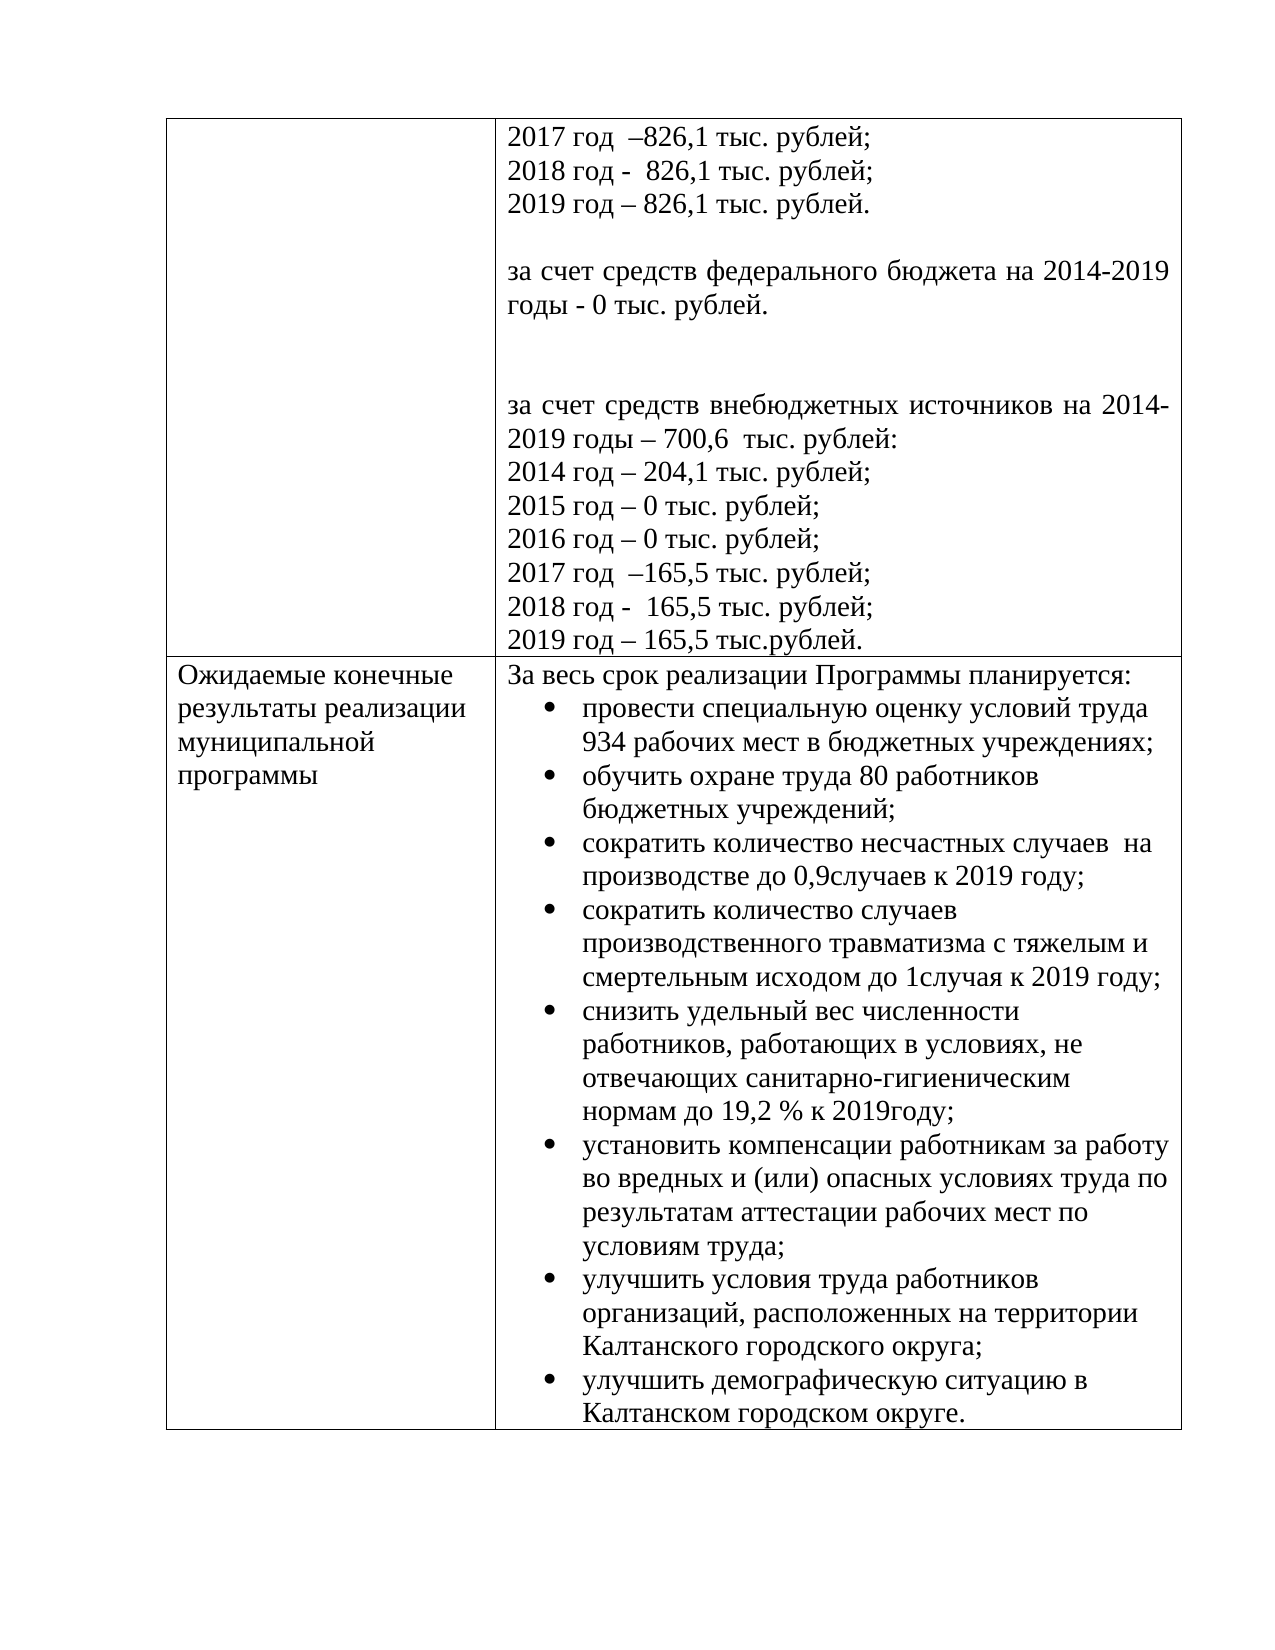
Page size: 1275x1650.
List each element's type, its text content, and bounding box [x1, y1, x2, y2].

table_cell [167, 119, 495, 656]
table_cell За весь срок реализации Программы планируется: провести специальную оценку условий труда 934 рабочих мест в бюджетных учреждениях; обучить охране труда 80 работников бюджетных учреждений; сократить количество несчастных случаев на производстве до 0,9случаев к 2019 году; сократить количество случаев производственного травматизма с тяжелым и смертельным исходом до 1случая к 2019 году; снизить удельный вес численности работников, работающих в условиях, не отвечающих санитарно-гигиеническим нормам до 19,2 % к 2019году; установить компенсации работникам за работу во вредных и (или) опасных условиях труда по результатам аттестации рабочих мест по условиям труда; улучшить условия труда работников организаций, расположенных на территории Калтанского городского округа; улучшить демографическую ситуацию в Калтанском городском округе. [496, 657, 1181, 1429]
table_cell Ожидаемые конечные результаты реализации муниципальной программы [167, 657, 495, 1429]
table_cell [496, 119, 1181, 656]
